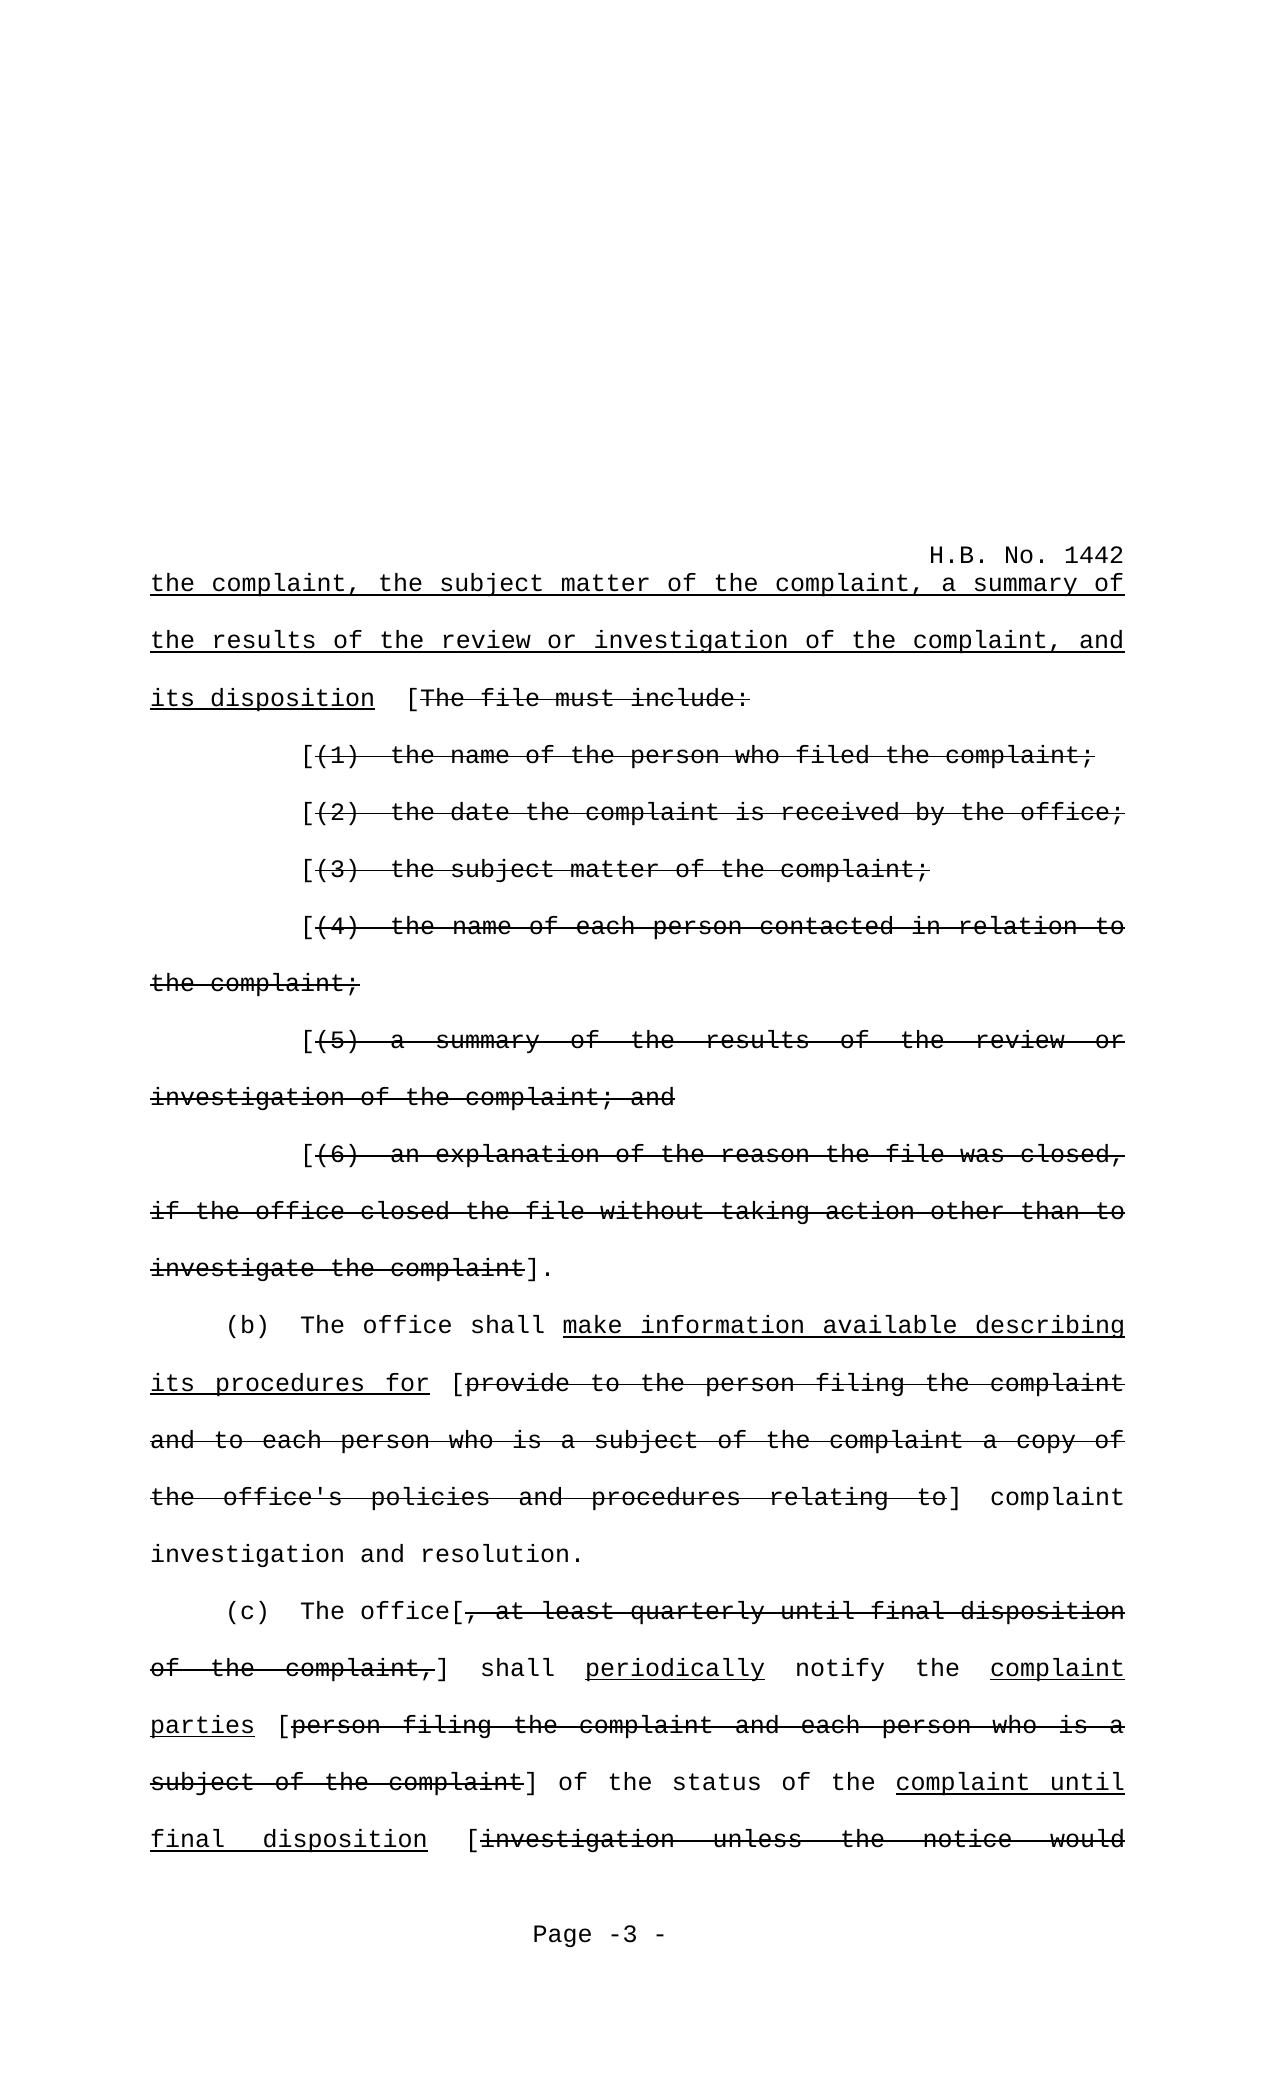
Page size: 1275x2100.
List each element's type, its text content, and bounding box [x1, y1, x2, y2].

text [(5) a summary of the results of the review or investigation of the complaint; and [150, 1027, 1125, 1113]
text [150, 571, 1125, 594]
text [(6) an explanation of the reason the file was closed, if the office closed the file without taking action other than to investigate the complaint]. [150, 1214, 1125, 1284]
text [(6) an explanation of the reason the file was closed, if the office closed the file without taking action other than to investigate the complaint]. [150, 1142, 1125, 1212]
text [(4) the name of each person contacted in relation to the complaint; [150, 913, 1125, 999]
text (b) The office shall make information available describing its procedures for [provide to the person filing the complaint and to each person who is a subject of the complaint a copy of the office's policies and procedures relating to] complaint investigation and resolution. [150, 1313, 1125, 1441]
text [150, 1598, 1125, 1855]
text [(1) the name of the person who filed the complaint; [150, 742, 1125, 771]
text [(3) the subject matter of the complaint; [150, 856, 1125, 885]
text [(2) the date the complaint is received by the office; [150, 799, 1125, 828]
text (b) The office shall make information available describing its procedures for [provide to the person filing the complaint and to each person who is a subject of the complaint a copy of the office's policies and procedures relating to] complaint investigation and resolution. [150, 1442, 1125, 1570]
